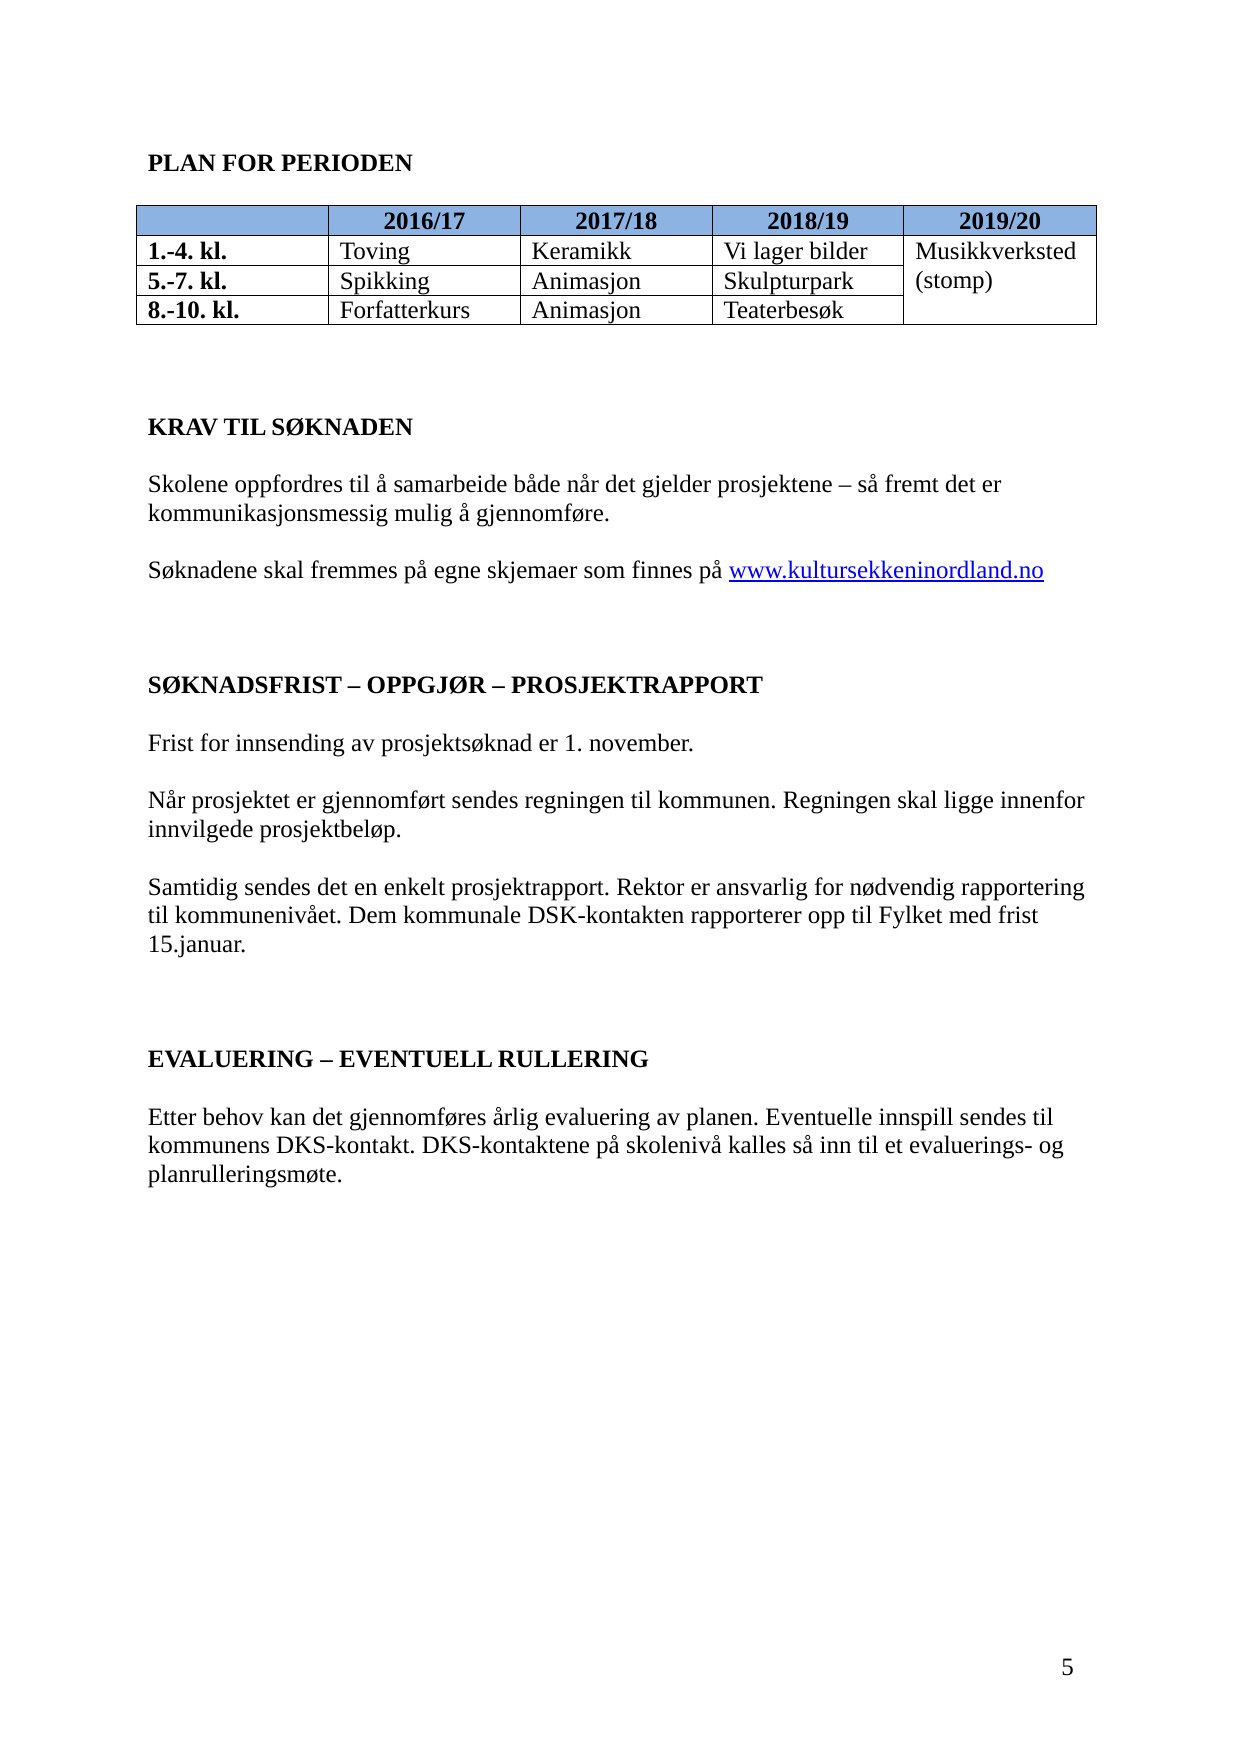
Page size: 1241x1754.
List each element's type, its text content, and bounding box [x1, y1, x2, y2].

table_cell 8.-10. kl. [137, 296, 328, 324]
table_header 2019/20 [904, 206, 1096, 235]
text PLAN FOR PERIODEN [148, 148, 1093, 176]
table_cell Forfatterkurs [329, 296, 520, 324]
text Skolene oppfordres til å samarbeide både når det gjelder prosjektene – så fremt det er kommunikasjonsmessig mulig å gjennomføre. [148, 469, 1093, 527]
table_cell Teaterbesøk [713, 296, 903, 324]
table_header [137, 206, 328, 235]
table_header 2017/18 [521, 206, 712, 235]
table_cell Skulpturpark [713, 266, 903, 294]
table_cell Vi lager bilder [713, 236, 903, 265]
table_cell Animasjon [521, 266, 712, 294]
table_cell Musikkverksted (stomp) [904, 236, 1096, 324]
table_cell Spikking [329, 266, 520, 294]
table_cell Keramikk [521, 236, 712, 265]
table_header 2016/17 [329, 206, 520, 235]
text Søknadene skal fremmes på egne skjemaer som finnes på www.kultursekkeninordland.no [148, 555, 1093, 584]
text Etter behov kan det gjennomføres årlig evaluering av planen. Eventuelle innspill sendes til kommunens DKS-kontakt. DKS-kontaktene på skolenivå kalles så inn til et evaluerings- og planrulleringsmøte. [148, 1102, 1093, 1188]
text KRAV TIL SØKNADEN [148, 412, 1093, 440]
text EVALUERING – EVENTUELL RULLERING [148, 1044, 1093, 1073]
table_cell 5.-7. kl. [137, 266, 328, 294]
text Frist for innsending av prosjektsøknad er 1. november. [148, 728, 1093, 757]
table_header 2018/19 [713, 206, 903, 235]
text SØKNADSFRIST – OPPGJØR – PROSJEKTRAPPORT [148, 670, 1093, 699]
table_cell 1.-4. kl. [137, 236, 328, 265]
text Samtidig sendes det en enkelt prosjektrapport. Rektor er ansvarlig for nødvendig rapportering til kommunenivået. Dem kommunale DSK-kontakten rapporterer opp til Fylket med frist 15.januar. [148, 872, 1093, 958]
text Når prosjektet er gjennomført sendes regningen til kommunen. Regningen skal ligge innenfor innvilgede prosjektbeløp. [148, 785, 1093, 843]
table_cell Toving [329, 236, 520, 265]
table_cell Animasjon [521, 296, 712, 324]
